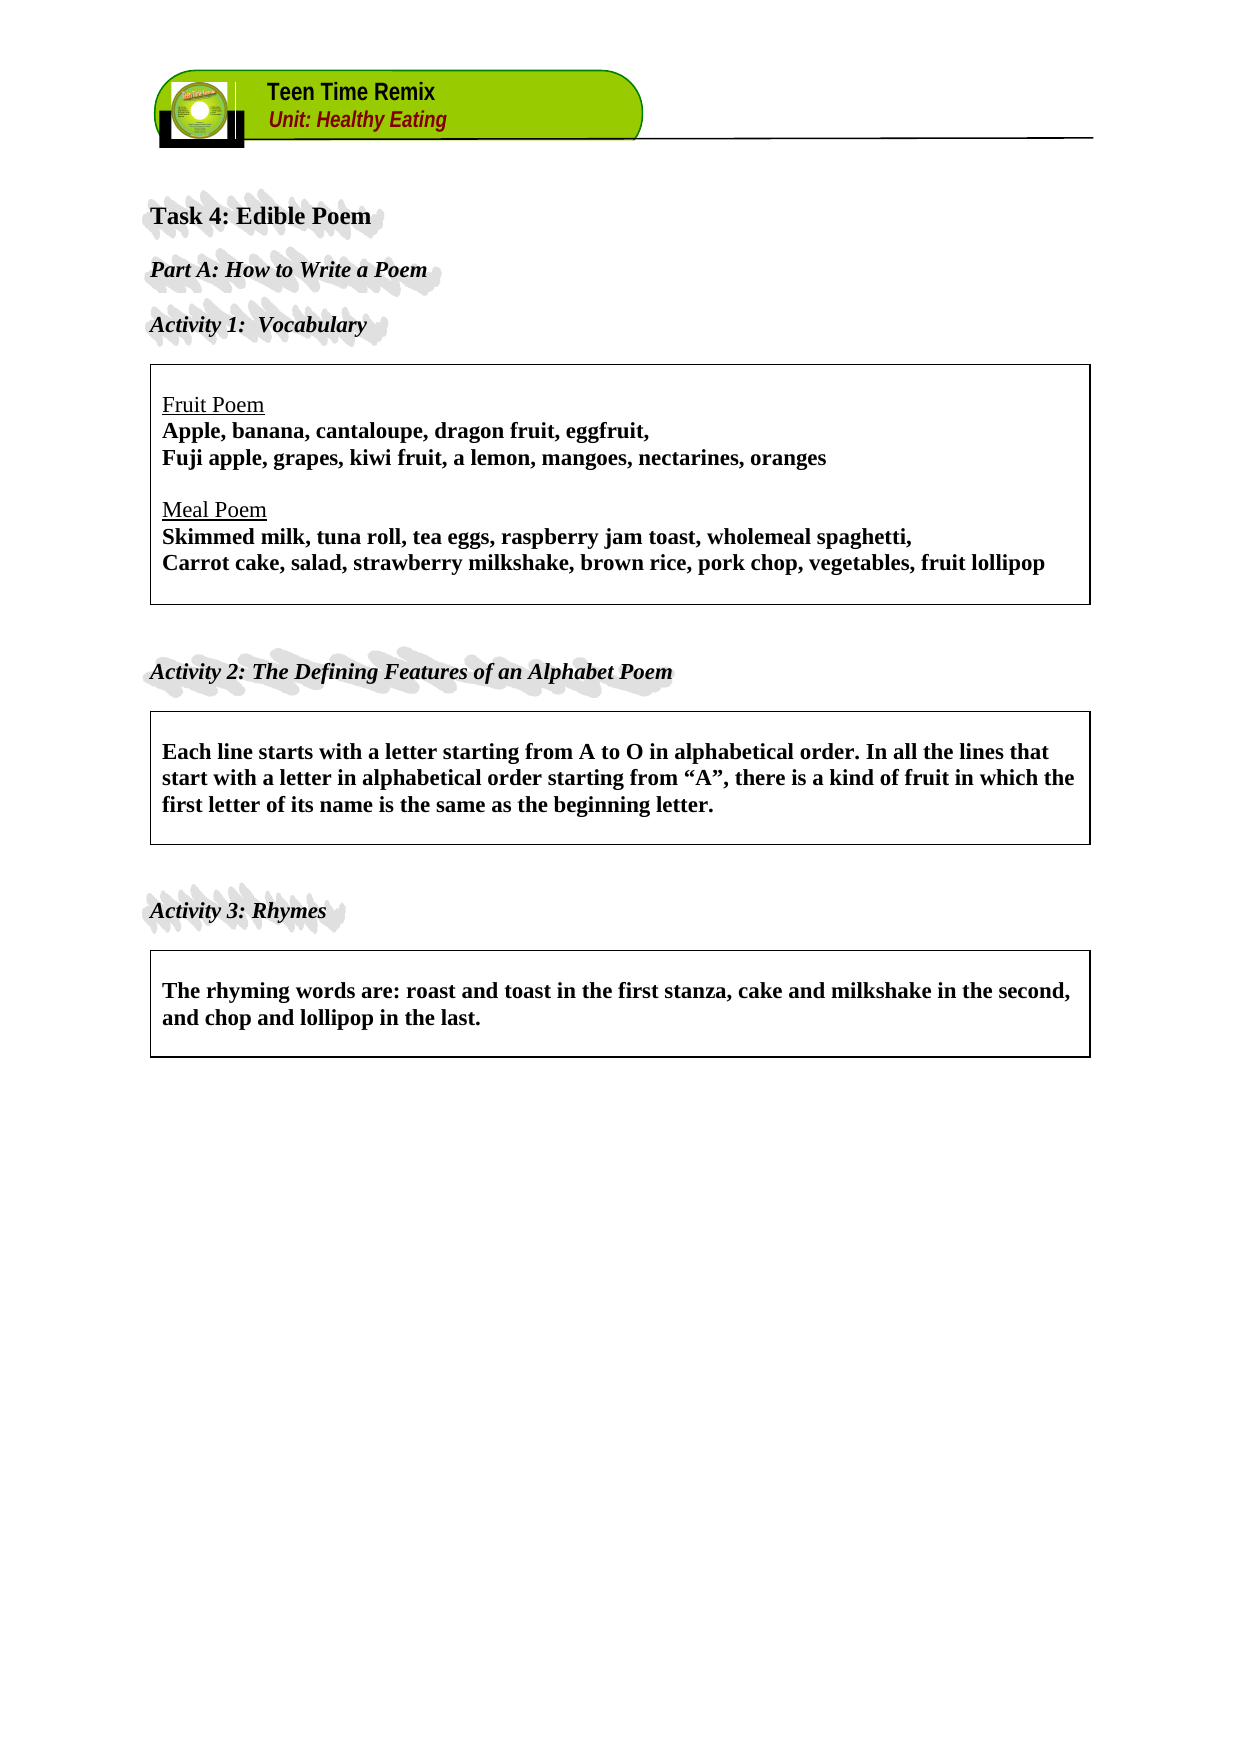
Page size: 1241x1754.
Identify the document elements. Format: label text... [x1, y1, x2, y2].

table_header Fruit Poem Apple, banana, cantaloupe, dragon fruit, eggfruit, Fuji apple, grapes, kiwi fruit, a lemon, mangoes, nectarines, oranges Meal Poem Skimmed milk, tuna roll, tea eggs, raspberry jam toast, wholemeal spaghetti, Carrot cake, salad, strawberry milkshake, brown rice, pork chop, vegetables, fruit lollipop [151, 365, 1089, 604]
picture [171, 82, 228, 139]
text Task 4: Edible Poem [150, 201, 1090, 229]
text Part A: How to Write a Poem [150, 256, 1090, 282]
picture [140, 186, 445, 352]
picture [139, 643, 681, 703]
picture [140, 880, 348, 939]
table_header Each line starts with a letter starting from A to O in alphabetical order. In all the lines that start with a letter in alphabetical order starting from “A”, there is a kind of fruit in which the first letter of its name is the same as the beginning letter. [151, 712, 1089, 843]
text Activity 2: The Defining Features of an Alphabet Poem [150, 658, 1090, 684]
text Activity 1: Vocabulary [150, 311, 1090, 337]
table_header The rhyming words are: roast and toast in the first stanza, cake and milkshake in the second, and chop and lollipop in the last. [151, 951, 1089, 1056]
text Activity 3: Rhymes [150, 897, 1090, 924]
